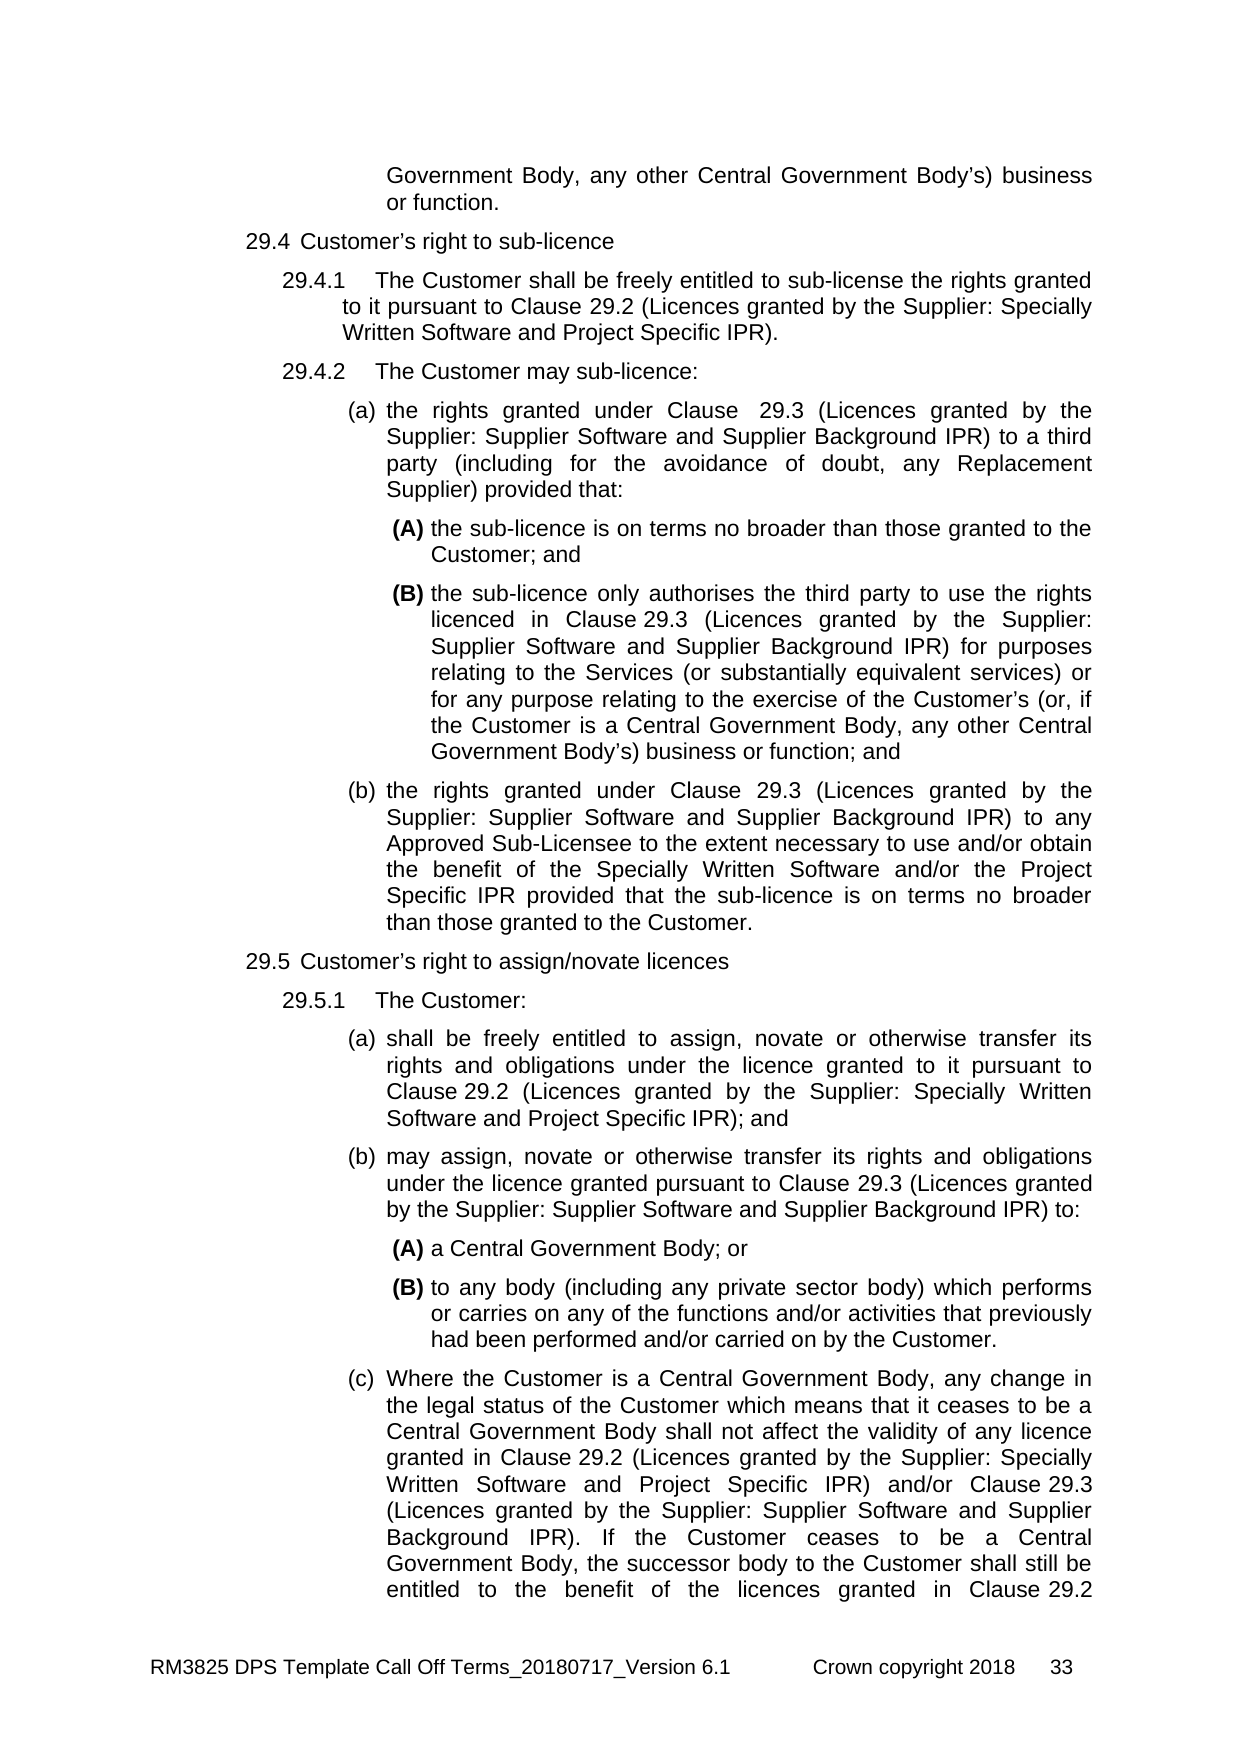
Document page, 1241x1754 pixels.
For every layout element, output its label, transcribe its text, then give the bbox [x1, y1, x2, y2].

text shall be freely entitled to assign, novate or otherwise transfer its rights and obligations under the licence granted to it pursuant to Clause 29.2 (Licences granted by the Supplier: Specially Written Software and Project Specific IPR); and [348, 1025, 1093, 1131]
text the sub-licence is on terms no broader than those granted to the Customer; and [392, 515, 1093, 568]
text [348, 1365, 1093, 1602]
text The Customer may sub-licence: [282, 358, 1093, 384]
text Customer’s right to sub-licence [245, 228, 1093, 254]
text the sub-licence only authorises the third party to use the rights licenced in Clause 29.3 (Licences granted by the Supplier: Supplier Software and Supplier Background IPR) for purposes relating to the Services (or substantially equivalent services) or for any purpose relating to the exercise of the Customer’s (or, if the Customer is a Central Government Body, any other Central Government Body’s) business or function; and [392, 580, 1093, 764]
text may assign, novate or otherwise transfer its rights and obligations under the licence granted pursuant to Clause 29.3 (Licences granted by the Supplier: Supplier Software and Supplier Background IPR) to: [348, 1143, 1093, 1222]
text The Customer shall be freely entitled to sub-license the rights granted to it pursuant to Clause 29.2 (Licences granted by the Supplier: Specially Written Software and Project Specific IPR). [282, 267, 1093, 346]
text the rights granted under Clause 29.3 (Licences granted by the Supplier: Supplier Software and Supplier Background IPR) to a third party (including for the avoidance of doubt, any Replacement Supplier) provided that: [348, 397, 1093, 502]
text The Customer: [282, 987, 1093, 1013]
text a Central Government Body; or [392, 1235, 1093, 1261]
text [348, 162, 1093, 215]
text to any body (including any private sector body) which performs or carries on any of the functions and/or activities that previously had been performed and/or carried on by the Customer. [392, 1274, 1093, 1353]
text Customer’s right to assign/novate licences [245, 948, 1093, 974]
text the rights granted under Clause 29.3 (Licences granted by the Supplier: Supplier Software and Supplier Background IPR) to any Approved Sub-Licensee to the extent necessary to use and/or obtain the benefit of the Specially Written Software and/or the Project Specific IPR provided that the sub-licence is on terms no broader than those granted to the Customer. [348, 777, 1093, 935]
